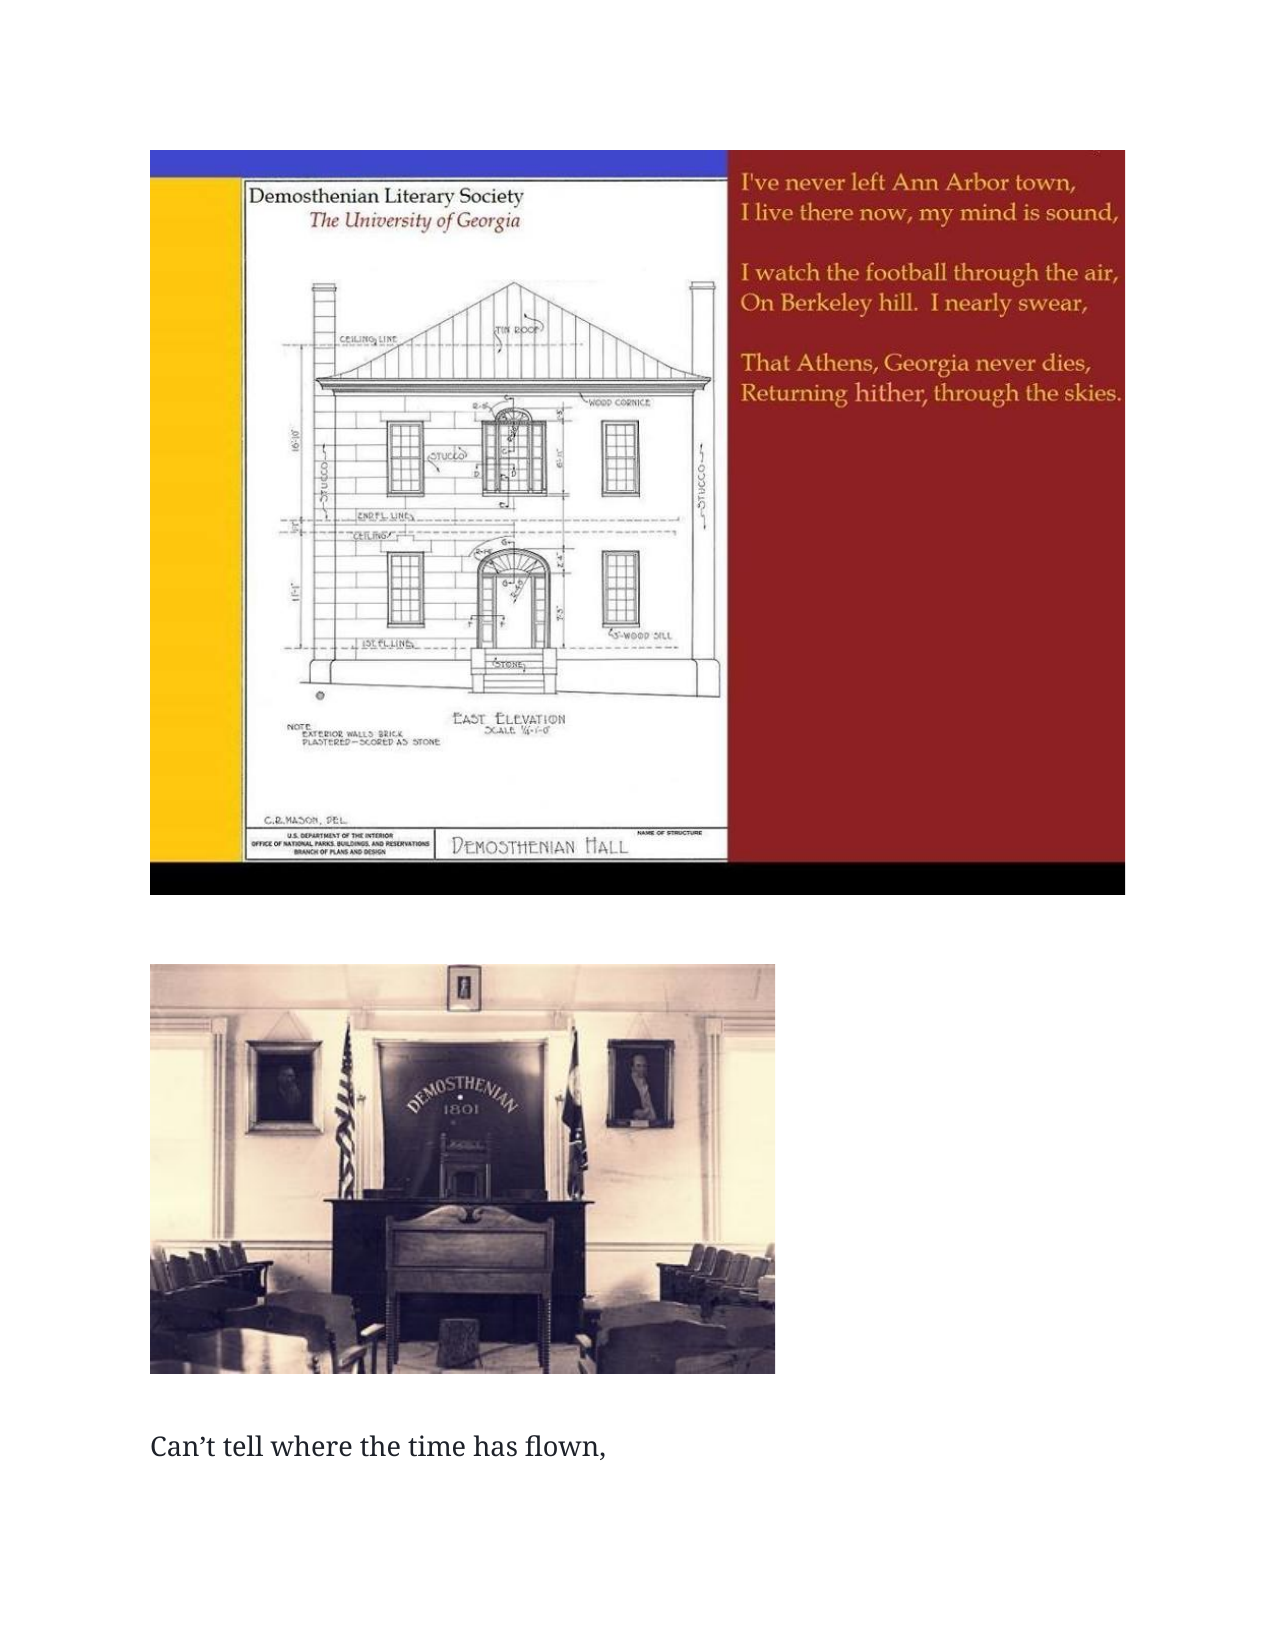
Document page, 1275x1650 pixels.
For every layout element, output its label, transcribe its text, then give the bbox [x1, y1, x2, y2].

picture [150, 964, 775, 1374]
picture [150, 150, 1125, 895]
text Can’t tell where the time has flown, [150, 1391, 1125, 1464]
